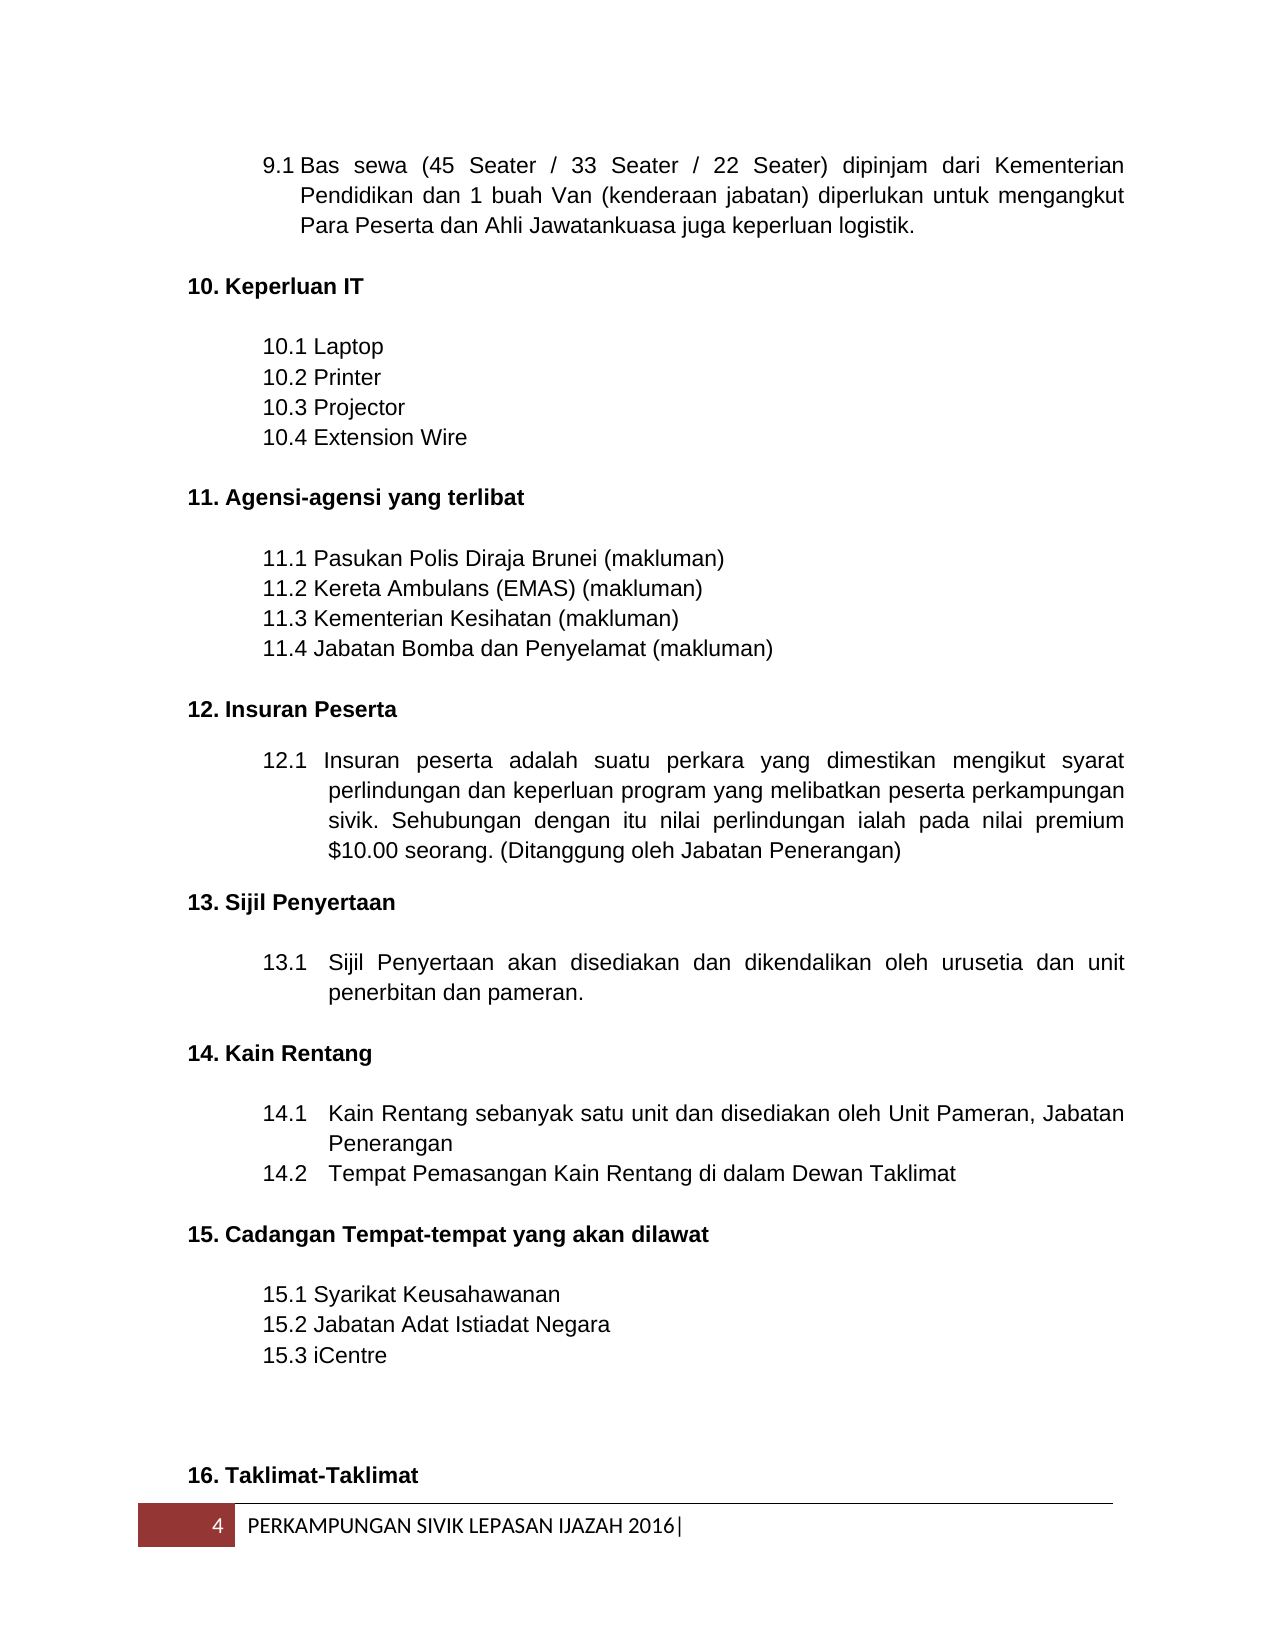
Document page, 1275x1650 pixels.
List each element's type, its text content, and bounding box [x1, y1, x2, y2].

text 12.1 Insuran peserta adalah suatu perkara yang dimestikan mengikut syarat perlindungan dan keperluan program yang melibatkan peserta perkampungan sivik. Sehubungan dengan itu nilai perlindungan ialah pada nilai premium $10.00 seorang. (Ditanggung oleh Jabatan Penerangan) [262, 747, 1125, 864]
list Insuran Peserta [187, 696, 1125, 722]
list Bas sewa (45 Seater / 33 Seater / 22 Seater) dipinjam dari Kementerian Pendidikan dan 1 buah Van (kenderaan jabatan) diperlukan untuk mengangkut Para Peserta dan Ahli Jawatankuasa juga keperluan logistik. [262, 152, 1125, 239]
list 15.2 Jabatan Adat Istiadat Negara [225, 1311, 1125, 1338]
list Taklimat-Taklimat [187, 1462, 1125, 1489]
list 10.4 Extension Wire [262, 424, 1125, 450]
list Agensi-agensi yang terlibat [187, 484, 1125, 511]
list Keperluan IT [187, 273, 1125, 299]
list 11.4 Jabatan Bomba dan Penyelamat (makluman) [262, 635, 1125, 662]
list Sijil Penyertaan akan disediakan dan dikendalikan oleh urusetia dan unit penerbitan dan pameran. [262, 949, 1125, 1006]
list 10.2 Printer [262, 363, 1125, 390]
list Sijil Penyertaan [187, 888, 1125, 915]
list 15.3 iCentre [225, 1342, 1125, 1368]
list Cadangan Tempat-tempat yang akan dilawat [187, 1221, 1125, 1247]
list Kain Rentang sebanyak satu unit dan disediakan oleh Unit Pameran, Jabatan Penerangan [262, 1100, 1125, 1157]
list Kain Rentang [187, 1039, 1125, 1066]
list 10.3 Projector [262, 394, 1125, 420]
list 11.2 Kereta Ambulans (EMAS) (makluman) [262, 575, 1125, 601]
list 10.1 Laptop [262, 333, 1125, 360]
list 11.1 Pasukan Polis Diraja Brunei (makluman) [262, 545, 1125, 571]
list Tempat Pemasangan Kain Rentang di dalam Dewan Taklimat [262, 1160, 1125, 1187]
list 15.1 Syarikat Keusahawanan [262, 1281, 1125, 1308]
list 11.3 Kementerian Kesihatan (makluman) [262, 605, 1125, 632]
